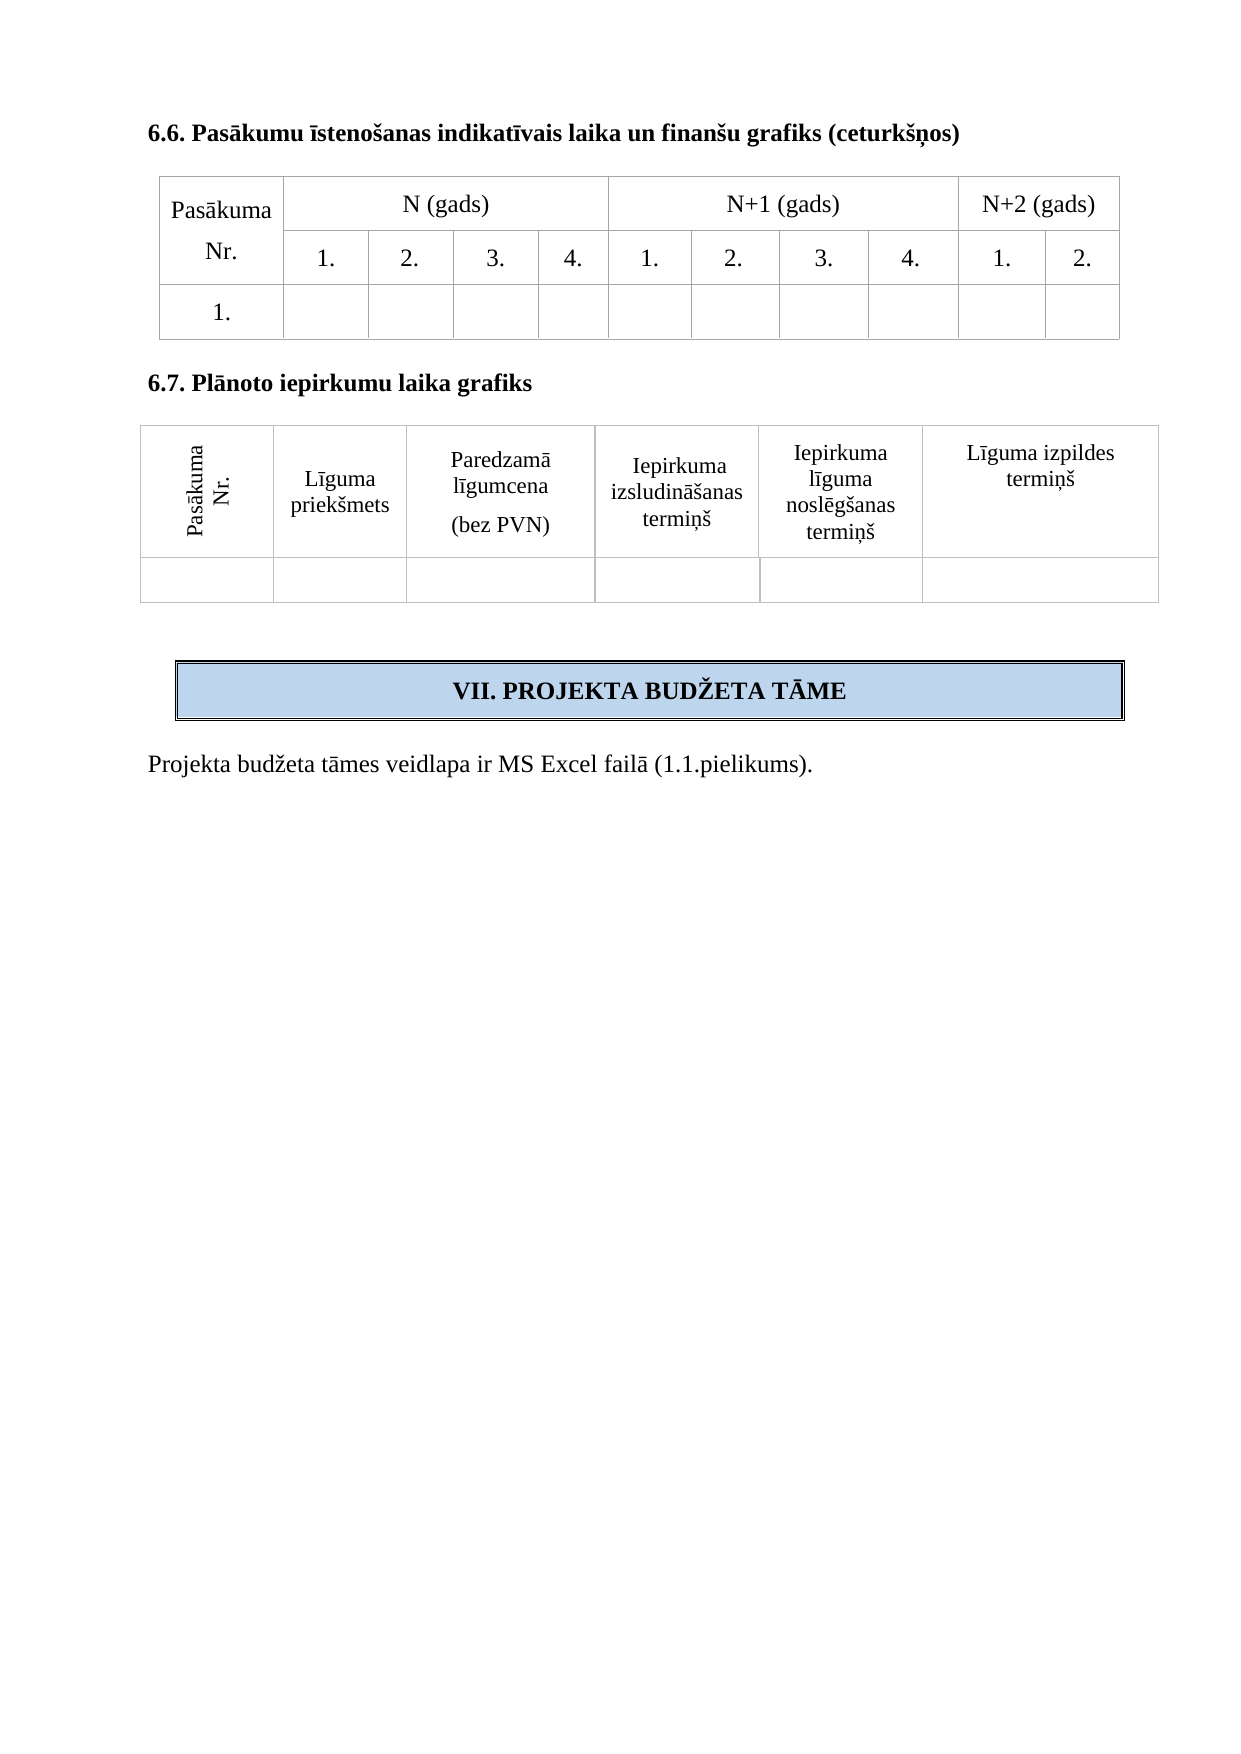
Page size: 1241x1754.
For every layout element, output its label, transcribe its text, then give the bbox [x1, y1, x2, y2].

table_cell [539, 285, 608, 338]
table_header Līguma priekšmets [274, 426, 406, 557]
table_header VII. PROJEKTA BUDŽETA TĀME [178, 664, 1121, 717]
table_cell 1. [160, 285, 283, 338]
table_cell [761, 558, 922, 602]
table_cell 2. [369, 231, 453, 284]
table_header Līguma izpildes termiņš [923, 426, 1158, 557]
table_cell 4. [539, 231, 608, 284]
table_cell 3. [780, 231, 868, 284]
table_header Paredzamā līgumcena (bez PVN) [407, 426, 594, 557]
table_cell [609, 285, 691, 338]
text 6.6. Pasākumu īstenošanas indikatīvais laika un finanšu grafiks (ceturkšņos) [148, 118, 1152, 147]
table_header N (gads) [284, 177, 608, 230]
table_cell [869, 285, 958, 338]
table_header Pasākuma Nr. [160, 177, 283, 284]
table_cell [274, 558, 406, 602]
table_header Iepirkuma izsludināšanas termiņš [596, 426, 758, 557]
table_header Iepirkuma līguma noslēgšanas termiņš [759, 426, 922, 557]
table_cell [369, 285, 453, 338]
table_cell [141, 558, 273, 602]
table_header N+2 (gads) [959, 177, 1119, 230]
table_cell 3. [454, 231, 538, 284]
table_cell [407, 558, 594, 602]
table_cell 2. [692, 231, 779, 284]
table_cell [780, 285, 868, 338]
table_cell [692, 285, 779, 338]
table_cell [454, 285, 538, 338]
table_header Pasākuma Nr. [141, 426, 273, 557]
table_cell 2. [1046, 231, 1119, 284]
table_cell [284, 285, 368, 338]
table_cell [959, 285, 1045, 338]
table_cell [1046, 285, 1119, 338]
table_cell 4. [869, 231, 958, 284]
list Projekta budžeta tāmes veidlapa ir MS Excel failā (1.1.pielikums). [148, 749, 1152, 778]
text 6.7. Plānoto iepirkumu laika grafiks [148, 368, 1152, 396]
table_cell [596, 558, 759, 602]
table_cell 1. [284, 231, 368, 284]
table_cell [923, 558, 1158, 602]
table_cell 1. [959, 231, 1045, 284]
table_cell 1. [609, 231, 691, 284]
table_header N+1 (gads) [609, 177, 958, 230]
